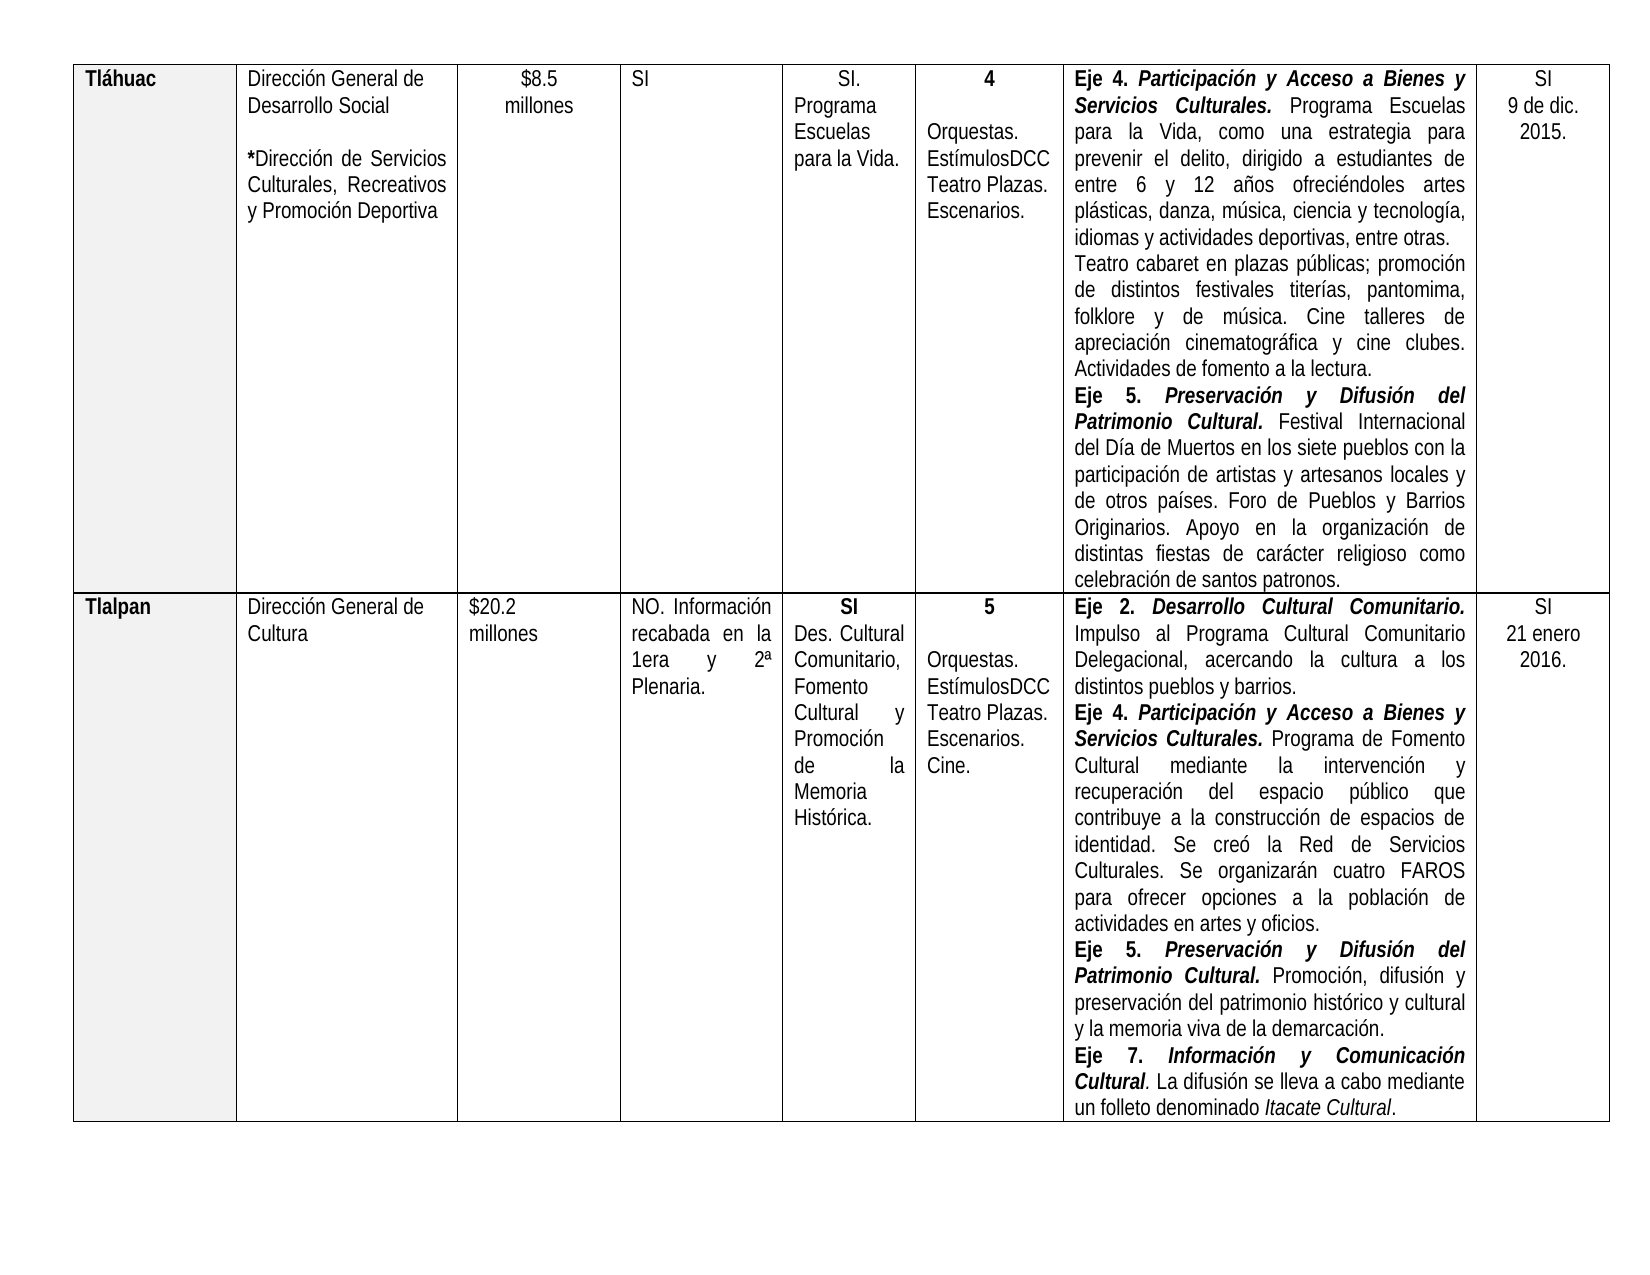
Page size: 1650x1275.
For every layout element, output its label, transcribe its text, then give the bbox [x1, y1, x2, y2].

table_cell Eje 2. Desarrollo Cultural Comunitario. Impulso al Programa Cultural Comunitario Delegacional, acercando la cultura a los distintos pueblos y barrios. Eje 4. Participación y Acceso a Bienes y Servicios Culturales. Programa de Fomento Cultural mediante la intervención y recuperación del espacio público que contribuye a la construcción de espacios de identidad. Se creó la Red de Servicios Culturales. Se organizarán cuatro FAROS para ofrecer opciones a la población de actividades en artes y oficios. Eje 5. Preservación y Difusión del Patrimonio Cultural. Promoción, difusión y preservación del patrimonio histórico y cultural y la memoria viva de la demarcación. Eje 7. Información y Comunicación Cultural. La difusión se lleva a cabo mediante un folleto denominado Itacate Cultural. [1064, 594, 1476, 1121]
table_cell NO. Información recabada en la 1era y 2ª Plenaria. [621, 594, 782, 1121]
table_cell SI 21 enero 2016. [1477, 594, 1609, 1121]
table_cell $20.2 millones [458, 594, 620, 1121]
table_cell Tláhuac [74, 65, 236, 592]
table_cell Tlalpan [74, 594, 236, 1121]
table_cell SI 9 de dic. 2015. [1477, 65, 1609, 592]
table_cell SI. Programa Escuelas para la Vida. [783, 65, 915, 592]
table_cell Dirección General de Desarrollo Social *Dirección de Servicios Culturales, Recreativos y Promoción Deportiva [237, 65, 457, 592]
table_cell SI Des. Cultural Comunitario, Fomento Cultural y Promoción de la Memoria Histórica. [783, 594, 915, 1121]
table_cell Eje 4. Participación y Acceso a Bienes y Servicios Culturales. Programa Escuelas para la Vida, como una estrategia para prevenir el delito, dirigido a estudiantes de entre 6 y 12 años ofreciéndoles artes plásticas, danza, música, ciencia y tecnología, idiomas y actividades deportivas, entre otras. Teatro cabaret en plazas públicas; promoción de distintos festivales titerías, pantomima, folklore y de música. Cine talleres de apreciación cinematográfica y cine clubes. Actividades de fomento a la lectura. Eje 5. Preservación y Difusión del Patrimonio Cultural. Festival Internacional del Día de Muertos en los siete pueblos con la participación de artistas y artesanos locales y de otros países. Foro de Pueblos y Barrios Originarios. Apoyo en la organización de distintas fiestas de carácter religioso como celebración de santos patronos. [1064, 65, 1476, 592]
table_cell $8.5 millones [458, 65, 620, 592]
table_cell 5 Orquestas. EstímulosDCC Teatro Plazas. Escenarios. Cine. [916, 594, 1063, 1121]
table_cell SI [621, 65, 782, 592]
table_cell Dirección General de Cultura [237, 594, 457, 1121]
table_cell 4 Orquestas. EstímulosDCC Teatro Plazas. Escenarios. [916, 65, 1063, 592]
